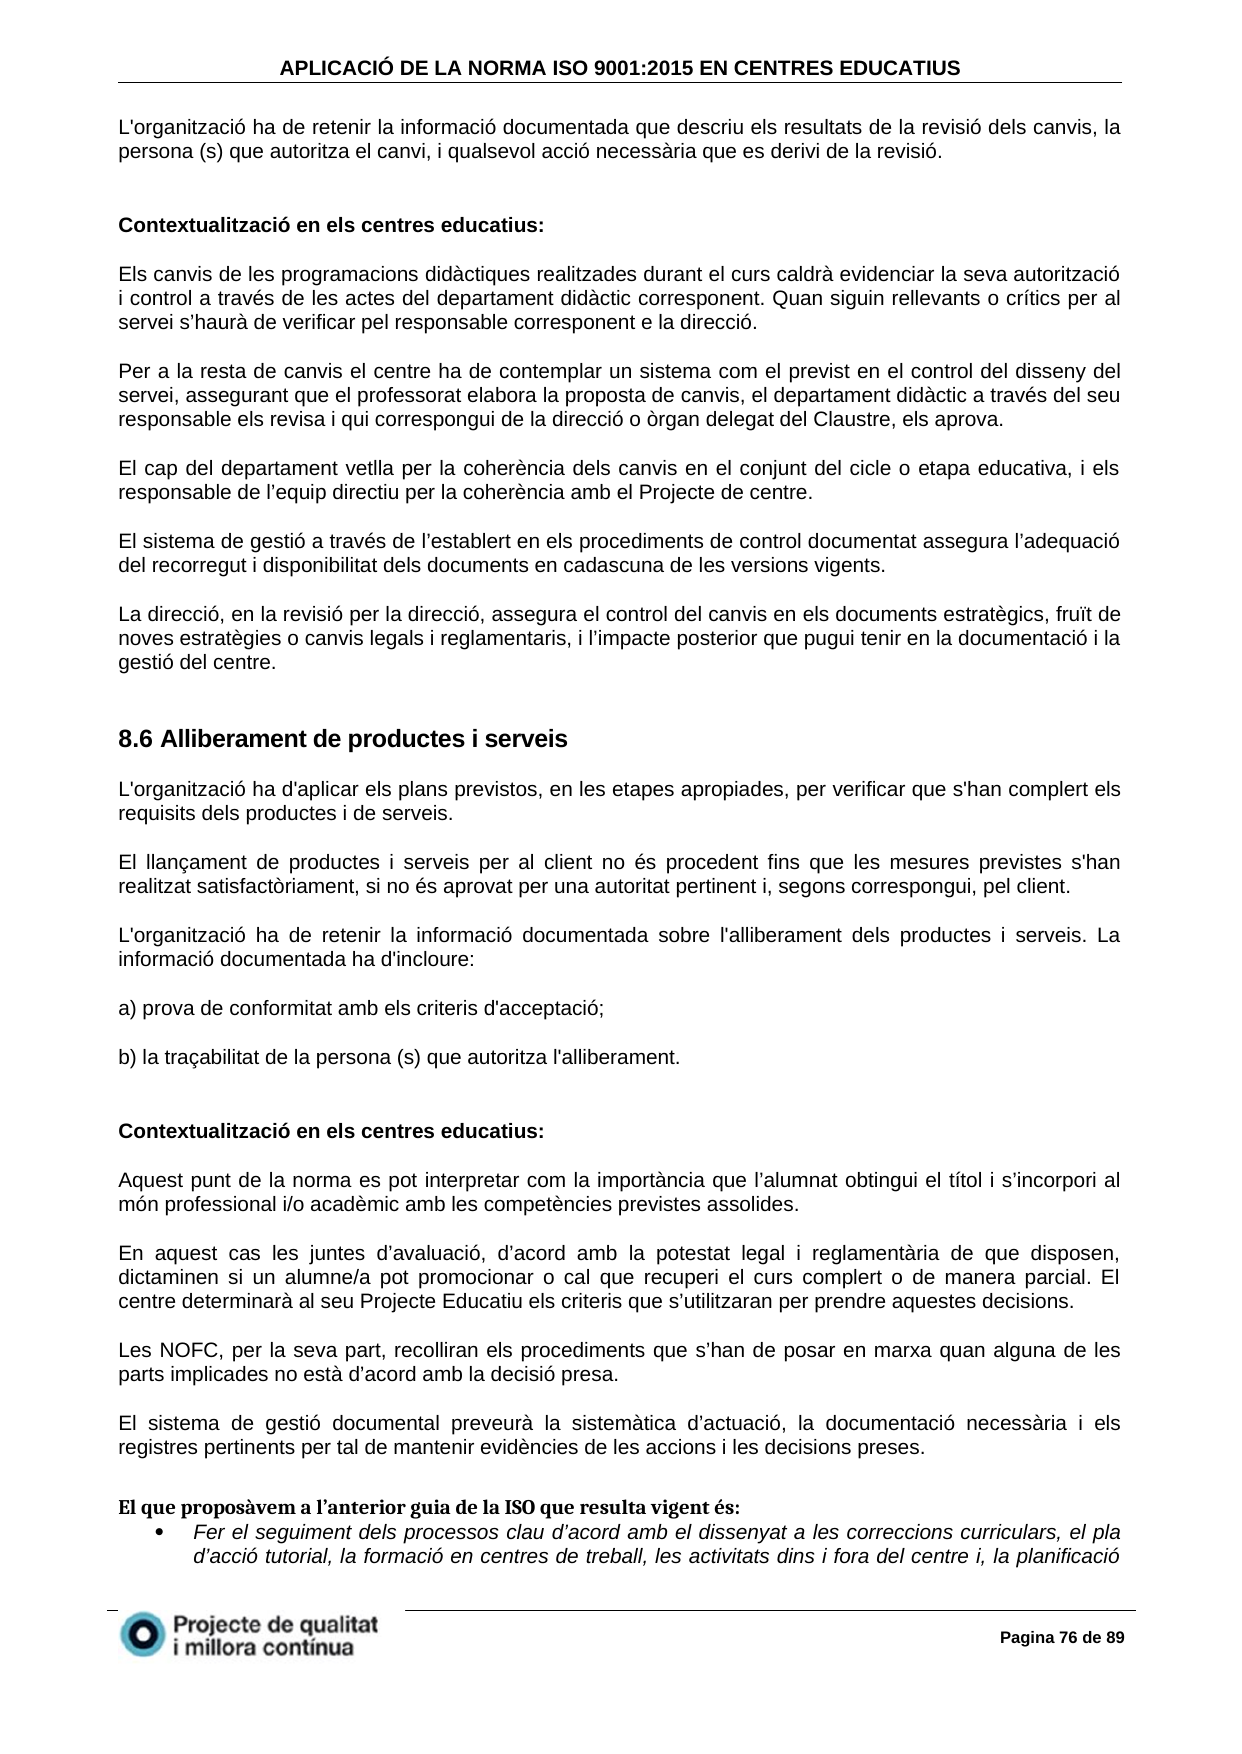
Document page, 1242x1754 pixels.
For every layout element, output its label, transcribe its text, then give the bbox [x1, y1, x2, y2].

text L'organització ha de retenir la informació documentada sobre l'alliberament dels productes i serveis. La informació documentada ha d'incloure: [118, 923, 1122, 971]
text El sistema de gestió documental preveurà la sistemàtica d’actuació, la documentació necessària i els registres pertinents per tal de mantenir evidències de les accions i les decisions preses. [118, 1411, 1122, 1458]
subtitle Contextualització en els centres educatius: [118, 213, 1122, 237]
text a) prova de conformitat amb els criteris d'acceptació; [118, 996, 1122, 1020]
subtitle El que proposàvem a l’anterior guia de la ISO que resulta vigent és: [118, 1496, 1122, 1520]
text Per a la resta de canvis el centre ha de contemplar un sistema com el previst en el control del disseny del servei, assegurant que el professorat elabora la proposta de canvis, el departament didàctic a través del seu responsable els revisa i qui correspongui de la direcció o òrgan delegat del Claustre, els aprova. [118, 359, 1122, 431]
subtitle 8.6 Alliberament de productes i serveis [118, 723, 1122, 752]
text L'organització ha de retenir la informació documentada que descriu els resultats de la revisió dels canvis, la persona (s) que autoritza el canvi, i qualsevol acció necessària que es derivi de la revisió. [118, 115, 1122, 163]
picture [118, 1610, 405, 1664]
text Les NOFC, per la seva part, recolliran els procediments que s’han de posar en marxa quan alguna de les parts implicades no està d’acord amb la decisió presa. [118, 1338, 1122, 1386]
text La direcció, en la revisió per la direcció, assegura el control del canvis en els documents estratègics, fruït de noves estratègies o canvis legals i reglamentaris, i l’impacte posterior que pugui tenir en la documentació i la gestió del centre. [118, 602, 1122, 673]
subtitle Contextualització en els centres educatius: [118, 1119, 1122, 1143]
text El cap del departament vetlla per la coherència dels canvis en el conjunt del cicle o etapa educativa, i els responsable de l’equip directiu per la coherència amb el Projecte de centre. [118, 456, 1122, 504]
text Els canvis de les programacions didàctiques realitzades durant el curs caldrà evidenciar la seva autorització i control a través de les actes del departament didàctic corresponent. Quan siguin rellevants o crítics per al servei s’haurà de verificar pel responsable corresponent e la direcció. [118, 262, 1122, 334]
text L'organització ha d'aplicar els plans previstos, en les etapes apropiades, per verificar que s'han complert els requisits dels productes i de serveis. [118, 777, 1122, 825]
text En aquest cas les juntes d’avaluació, d’acord amb la potestat legal i reglamentària de que disposen, dictaminen si un alumne/a pot promocionar o cal que recuperi el curs complert o de manera parcial. El centre determinarà al seu Projecte Educatiu els criteris que s’utilitzaran per prendre aquestes decisions. [118, 1241, 1122, 1313]
text El sistema de gestió a través de l’establert en els procediments de control documentat assegura l’adequació del recorregut i disponibilitat dels documents en cadascuna de les versions vigents. [118, 529, 1122, 577]
text b) la traçabilitat de la persona (s) que autoritza l'alliberament. [118, 1045, 1122, 1069]
text Aquest punt de la norma es pot interpretar com la importància que l’alumnat obtingui el títol i s’incorpori al món professional i/o acadèmic amb les competències previstes assolides. [118, 1168, 1122, 1216]
text El llançament de productes i serveis per al client no és procedent fins que les mesures previstes s'han realitzat satisfactòriament, si no és aprovat per una autoritat pertinent i, segons correspongui, pel client. [118, 850, 1122, 898]
